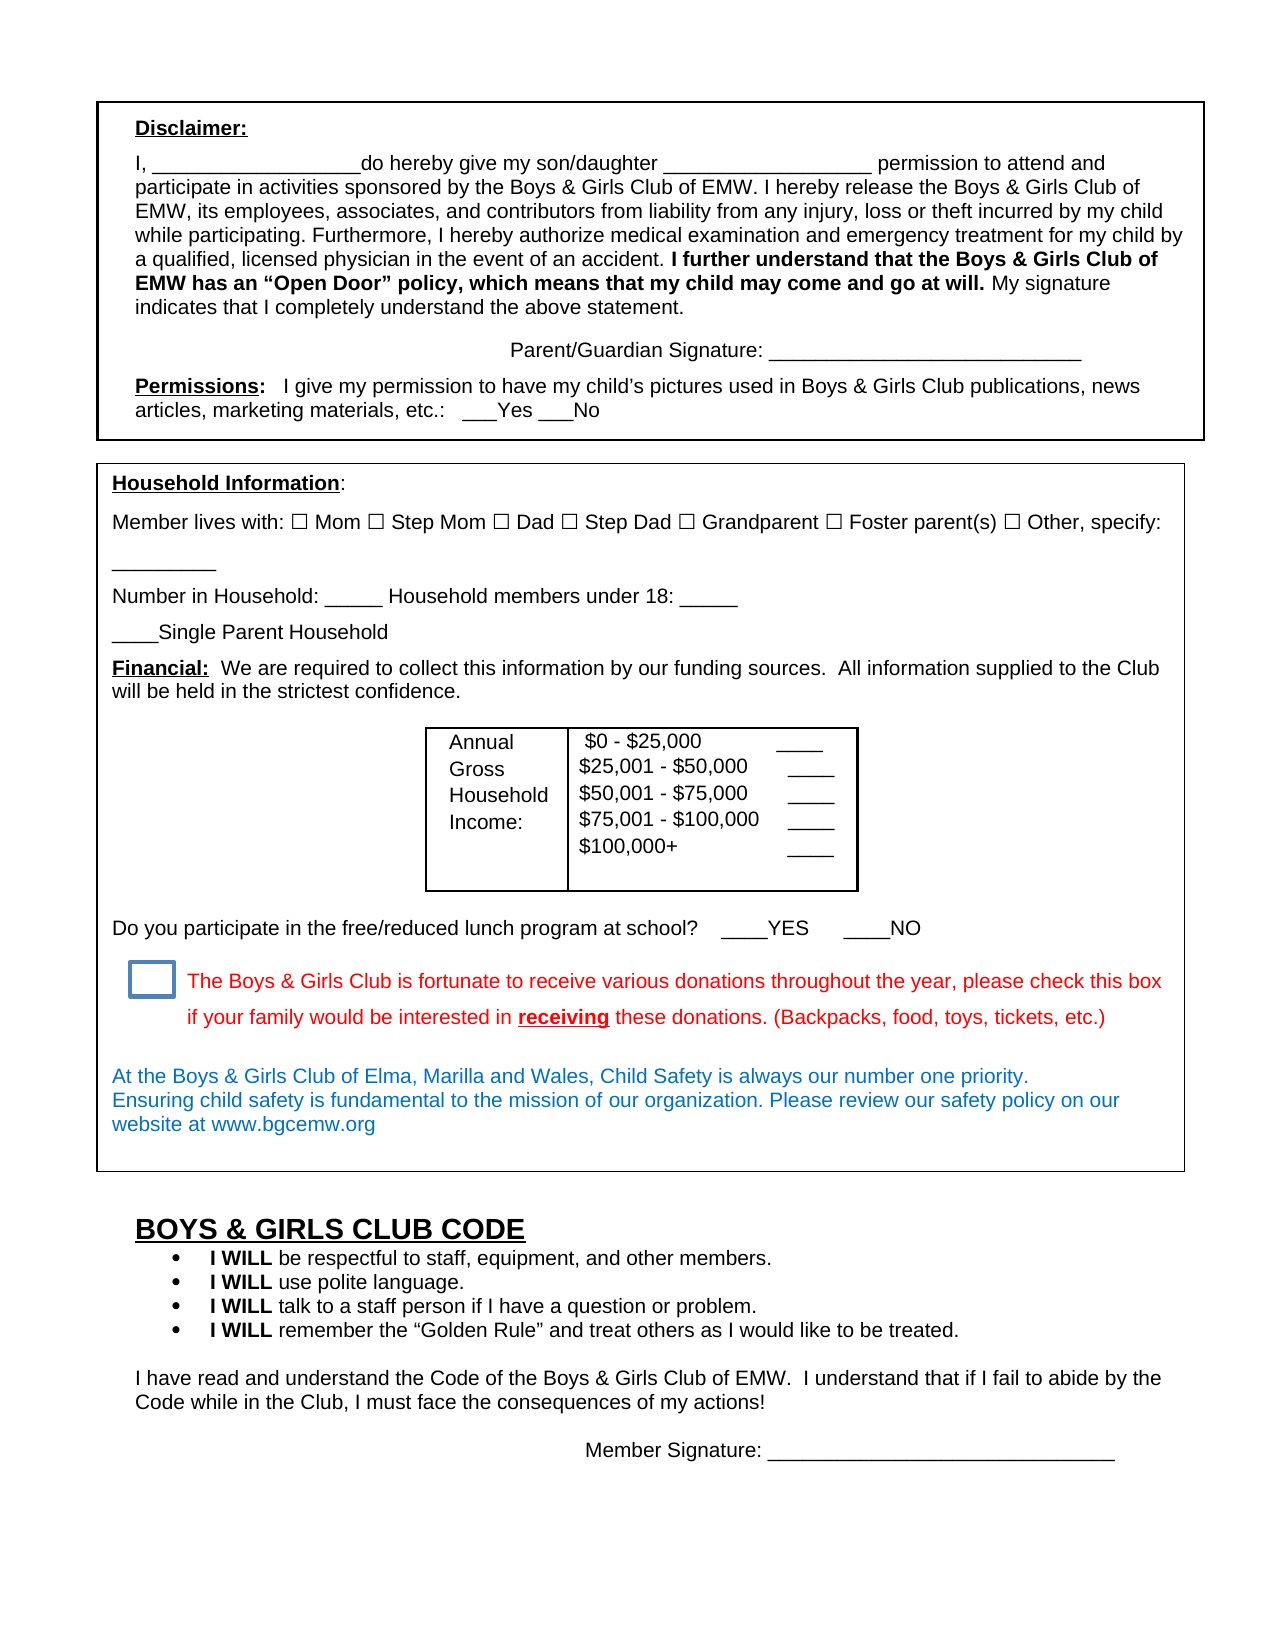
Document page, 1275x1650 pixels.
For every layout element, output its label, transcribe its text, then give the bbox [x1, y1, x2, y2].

text BOYS & GIRLS CLUB CODE [135, 1212, 1185, 1246]
text Parent/Guardian Signature: ___________________________ [135, 338, 1185, 362]
text Permissions: I give my permission to have my child’s pictures used in Boys & Girls Club publications, news articles, marketing materials, etc.: ___Yes ___No [135, 374, 1185, 422]
text Member Signature: ______________________________ [510, 1438, 1185, 1462]
text I have read and understand the Code of the Boys & Girls Club of EMW. I understand that if I fail to abide by the Code while in the Club, I must face the consequences of my actions! [135, 1366, 1185, 1414]
list I WILL be respectful to staff, equipment, and other members. [172, 1246, 1185, 1270]
list I WILL remember the “Golden Rule” and treat others as I would like to be treated. [172, 1318, 1185, 1342]
text I, __________________do hereby give my son/daughter __________________ permission to attend and participate in activities sponsored by the Boys & Girls Club of EMW. I hereby release the Boys & Girls Club of EMW, its employees, associates, and contributors from liability from any injury, loss or theft incurred by my child while participating. Furthermore, I hereby authorize medical examination and emergency treatment for my child by a qualified, licensed physician in the event of an accident. I further understand that the Boys & Girls Club of EMW has an “Open Door” policy, which means that my child may come and go at will. My signature indicates that I completely understand the above statement. [135, 151, 1185, 319]
text Disclaimer: [135, 115, 1185, 139]
list I WILL use polite language. [172, 1270, 1185, 1294]
list I WILL talk to a staff person if I have a question or problem. [172, 1294, 1185, 1318]
